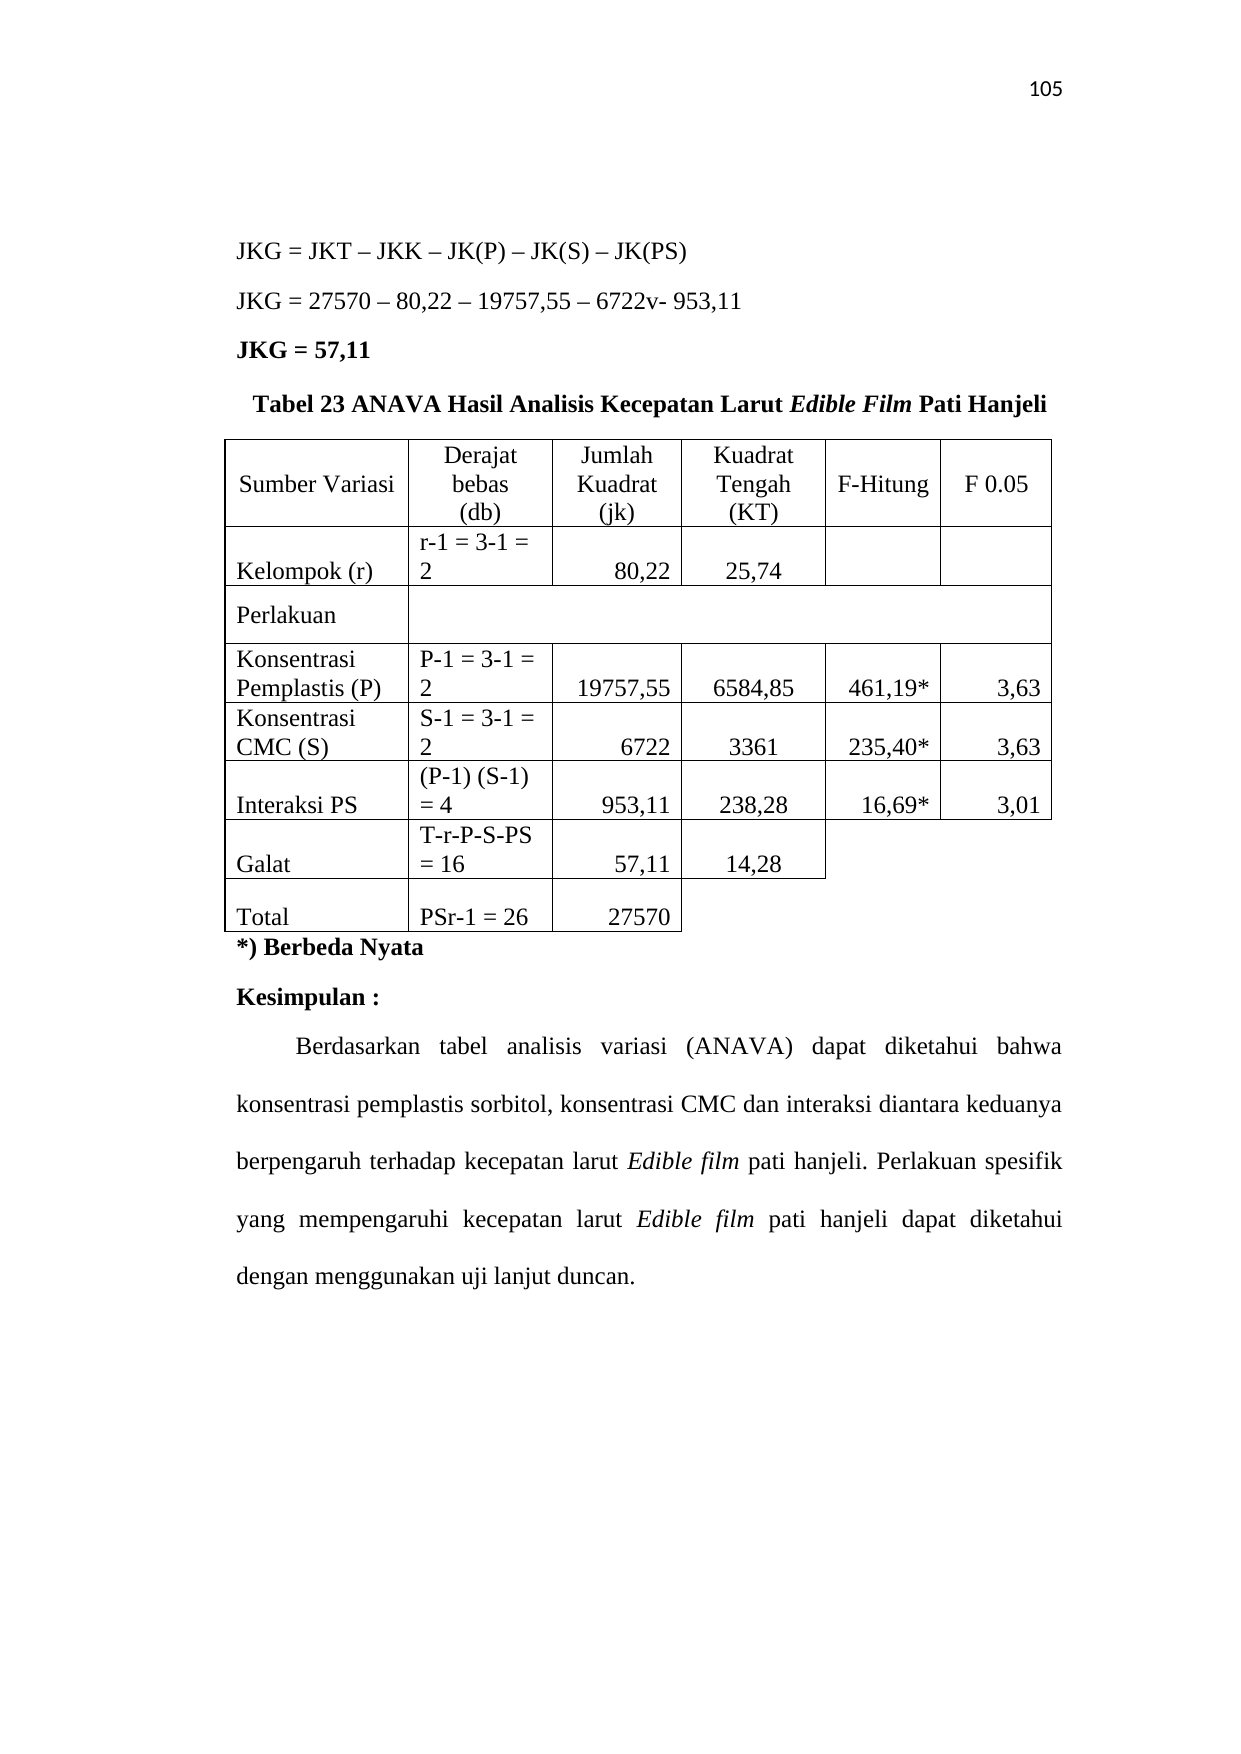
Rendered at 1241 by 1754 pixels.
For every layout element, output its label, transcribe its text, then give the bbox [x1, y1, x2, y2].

table_cell 238,28 [682, 761, 825, 819]
table_cell (P-1) (S-1) = 4 [409, 761, 552, 819]
table_header F 0.05 [941, 440, 1051, 526]
table_cell 19757,55 [553, 644, 681, 702]
table_cell 25,74 [682, 527, 825, 585]
text JKG = 27570 – 80,22 – 19757,55 – 6722v- 953,11 [236, 286, 1063, 314]
table_cell 6722 [553, 703, 681, 760]
table_cell Total [226, 879, 408, 931]
table_cell Perlakuan [226, 586, 408, 643]
table_cell 27570 [553, 879, 681, 931]
table_cell 16,69* [826, 761, 940, 819]
table_cell T-r-P-S-PS = 16 [409, 820, 552, 877]
text *) Berbeda Nyata [236, 932, 1063, 961]
text Kesimpulan : [236, 982, 1063, 1011]
table_cell [409, 586, 1051, 643]
table_cell Konsentrasi CMC (S) [226, 703, 408, 760]
table_cell 3,63 [941, 644, 1051, 702]
table_cell 235,40* [826, 703, 940, 760]
text JKG = JKT – JKK – JK(P) – JK(S) – JK(PS) [236, 236, 1063, 265]
table_cell 3,63 [941, 703, 1051, 760]
table_cell PSr-1 = 26 [409, 879, 552, 931]
table_cell [826, 527, 940, 585]
table_cell [941, 527, 1051, 585]
table_header Jumlah Kuadrat (jk) [553, 440, 681, 526]
text JKG = 57,11 [236, 335, 1063, 364]
table_header F-Hitung [826, 440, 940, 526]
table_cell 461,19* [826, 644, 940, 702]
table_header Derajat bebas (db) [409, 440, 552, 526]
table_cell S-1 = 3-1 = 2 [409, 703, 552, 760]
table_cell 80,22 [553, 527, 681, 585]
text Tabel 23 ANAVA Hasil Analisis Kecepatan Larut Edible Film Pati Hanjeli [236, 389, 1063, 418]
table_cell 14,28 [682, 820, 825, 877]
table_cell r-1 = 3-1 = 2 [409, 527, 552, 585]
table_header Sumber Variasi [226, 440, 408, 526]
table_cell 953,11 [553, 761, 681, 819]
table_cell 3361 [682, 703, 825, 760]
table_cell P-1 = 3-1 = 2 [409, 644, 552, 702]
table_cell Interaksi PS [226, 761, 408, 819]
table_cell 6584,85 [682, 644, 825, 702]
table_cell Kelompok (r) [226, 527, 408, 585]
table_cell 3,01 [941, 761, 1051, 819]
table_header Kuadrat Tengah (KT) [682, 440, 825, 526]
text Berdasarkan tabel analisis variasi (ANAVA) dapat diketahui bahwa konsentrasi pemplastis sorbitol, konsentrasi CMC dan interaksi diantara keduanya berpengaruh terhadap kecepatan larut Edible film pati hanjeli. Perlakuan spesifik yang mempengaruhi kecepatan larut Edible film pati hanjeli dapat diketahui dengan menggunakan uji lanjut duncan. [236, 1031, 1063, 1290]
table_cell Konsentrasi Pemplastis (P) [226, 644, 408, 702]
table_cell 57,11 [553, 820, 681, 877]
table_cell Galat [226, 820, 408, 877]
